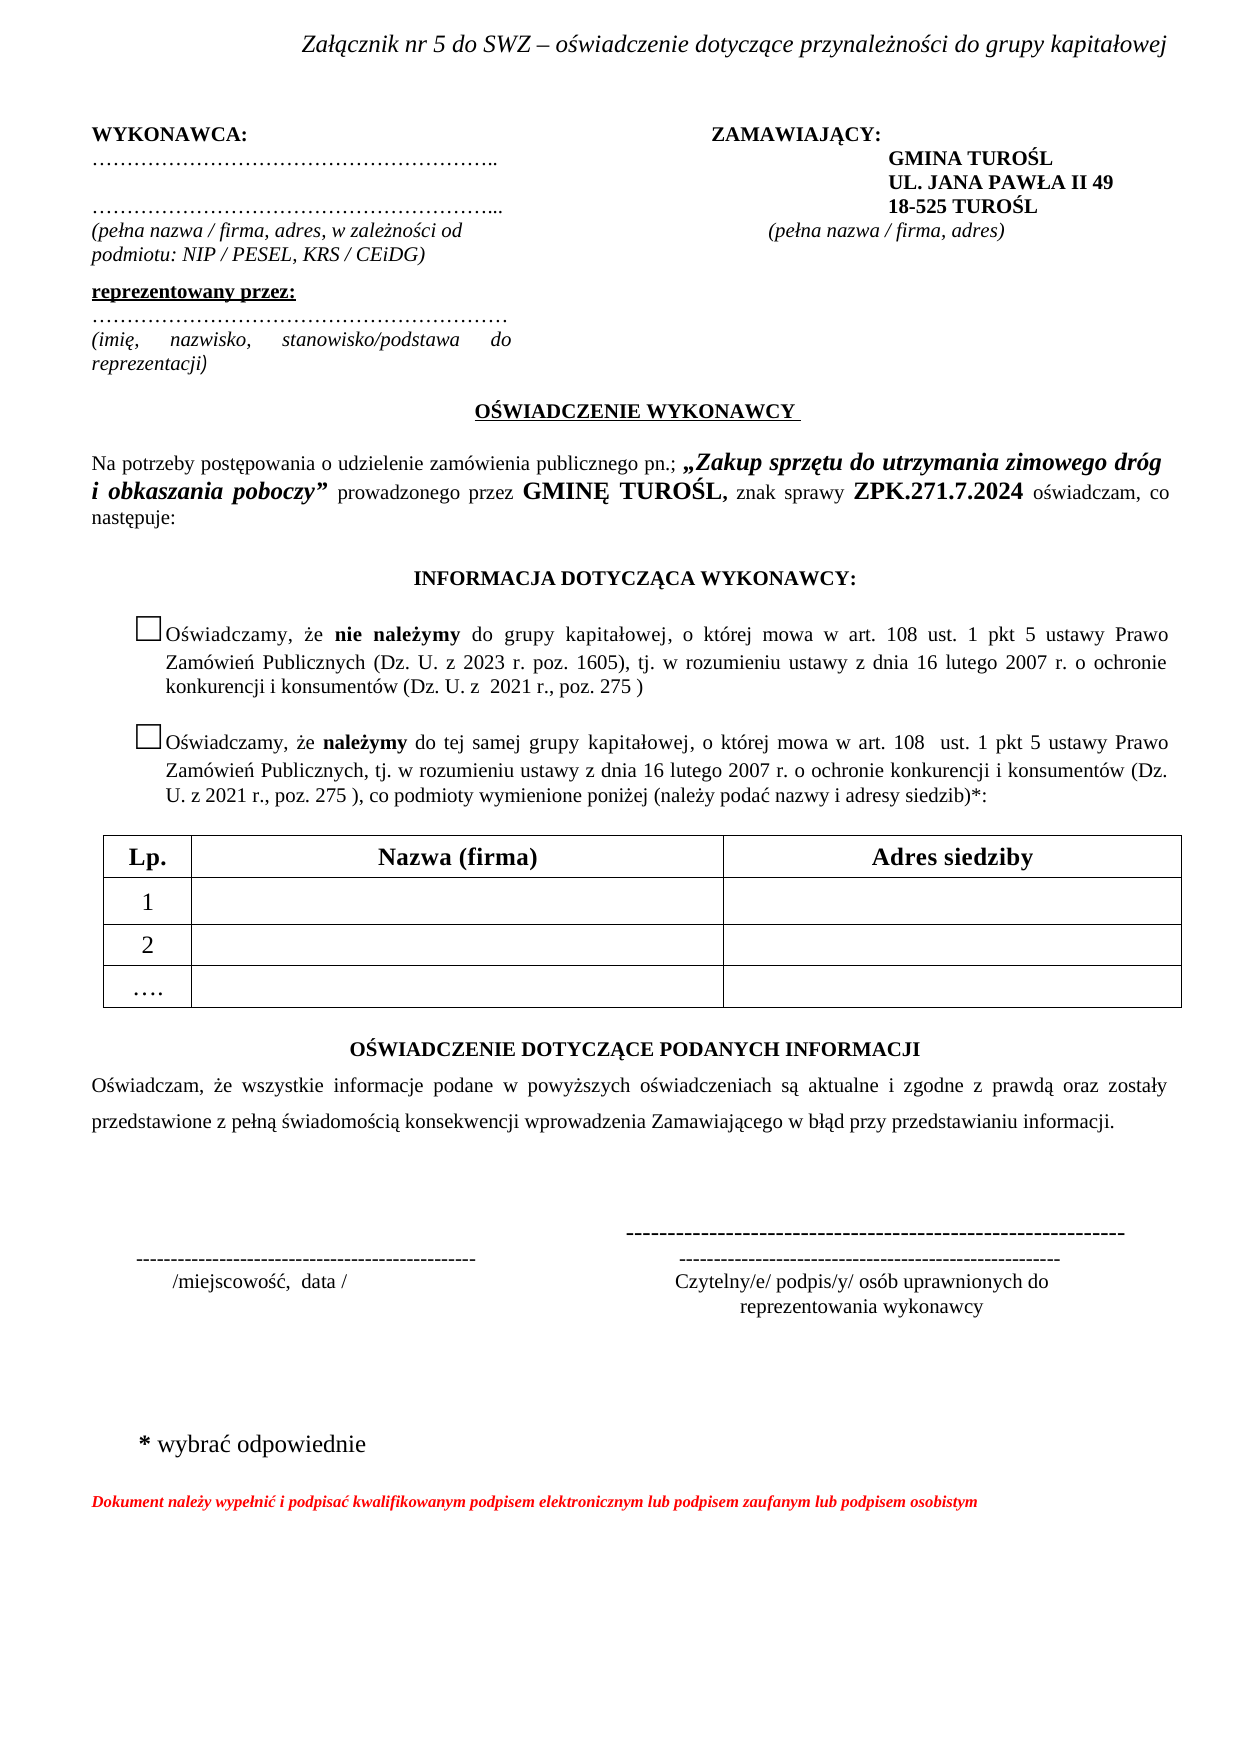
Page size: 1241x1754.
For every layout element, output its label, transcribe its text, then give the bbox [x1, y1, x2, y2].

table_cell [724, 966, 1181, 1007]
text * wybrać odpowiednie [138, 1429, 1134, 1457]
subtitle Załącznik nr 5 do SWZ – oświadczenie dotyczące przynależności do grupy kapitałowej [98, 29, 1169, 58]
text ------------------------------------------------------------ [136, 1217, 1134, 1245]
text Oświadczam, że wszystkie informacje podane w powyższych oświadczeniach są aktualne i zgodne z prawdą oraz zostały przedstawione z pełną świadomością konsekwencji wprowadzenia Zamawiającego w błąd przy przedstawianiu informacji. [91, 1073, 1169, 1133]
text reprezentowany przez: [91, 279, 1134, 303]
text podmiotu: NIP / PESEL, KRS / CEiDG) [91, 242, 514, 266]
text WYKONAWCA: ZAMAWIAJĄCY: [91, 122, 1134, 146]
table_cell [192, 878, 723, 924]
text ------------------------------------------------- ------------------------------------------------------- [136, 1245, 1114, 1269]
text (imię, nazwisko, stanowisko/podstawa do reprezentacji) [91, 327, 514, 375]
text /miejscowość, data / Czytelny/e/ podpis/y/ osób uprawnionych do [136, 1269, 1134, 1293]
text Na potrzeby postępowania o udzielenie zamówienia publicznego pn.; „Zakup sprzętu do utrzymania zimowego dróg i obkaszania poboczy” prowadzonego przez GMINĘ TUROŚL, znak sprawy ZPK.271.7.2024 oświadczam, co następuje: [91, 447, 1169, 529]
text OŚWIADCZENIE WYKONAWCY [136, 399, 1134, 423]
text reprezentowania wykonawcy [136, 1293, 1134, 1318]
table_cell 1 [104, 878, 191, 924]
text OŚWIADCZENIE DOTYCZĄCE PODANYCH INFORMACJI [136, 1037, 1134, 1061]
text UL. JANA PAWŁA II 49 [136, 170, 1134, 194]
table_cell [724, 878, 1181, 924]
text Dokument należy wypełnić i podpisać kwalifikowanym podpisem elektronicznym lub podpisem zaufanym lub podpisem osobistym [91, 1492, 1134, 1511]
text …………………………………………………… [91, 303, 514, 327]
table_header Adres siedziby [724, 836, 1181, 877]
table_header Nazwa (firma) [192, 836, 723, 877]
table_cell …. [104, 966, 191, 1007]
list Oświadczamy, że nie należymy do grupy kapitałowej, o której mowa w art. 108 ust. 1 pkt 5 ustawy Prawo Zamówień Publicznych (Dz. U. z 2023 r. poz. 1605), tj. w rozumieniu ustawy z dnia 16 lutego 2007 r. o ochronie konkurencji i konsumentów (Dz. U. z 2021 r., poz. 275 ) [136, 602, 1169, 698]
list Oświadczamy, że należymy do tej samej grupy kapitałowej, o której mowa w art. 108 ust. 1 pkt 5 ustawy Prawo Zamówień Publicznych, tj. w rozumieniu ustawy z dnia 16 lutego 2007 r. o ochronie konkurencji i konsumentów (Dz. U. z 2021 r., poz. 275 ), co podmioty wymienione poniżej (należy podać nazwy i adresy siedzib)*: [136, 711, 1169, 807]
table_header Lp. [104, 836, 191, 877]
table_cell [192, 925, 723, 964]
table_cell [192, 966, 723, 1007]
text …………………………………………………... 18-525 TUROŚL [91, 194, 1134, 218]
table_cell 2 [104, 925, 191, 964]
table_cell [724, 925, 1181, 964]
text (pełna nazwa / firma, adres, w zależności od (pełna nazwa / firma, adres) [91, 218, 1134, 242]
text INFORMACJA DOTYCZĄCA WYKONAWCY: [136, 565, 1134, 589]
text ………………………………………………….. GMINA TUROŚL [91, 146, 1134, 170]
